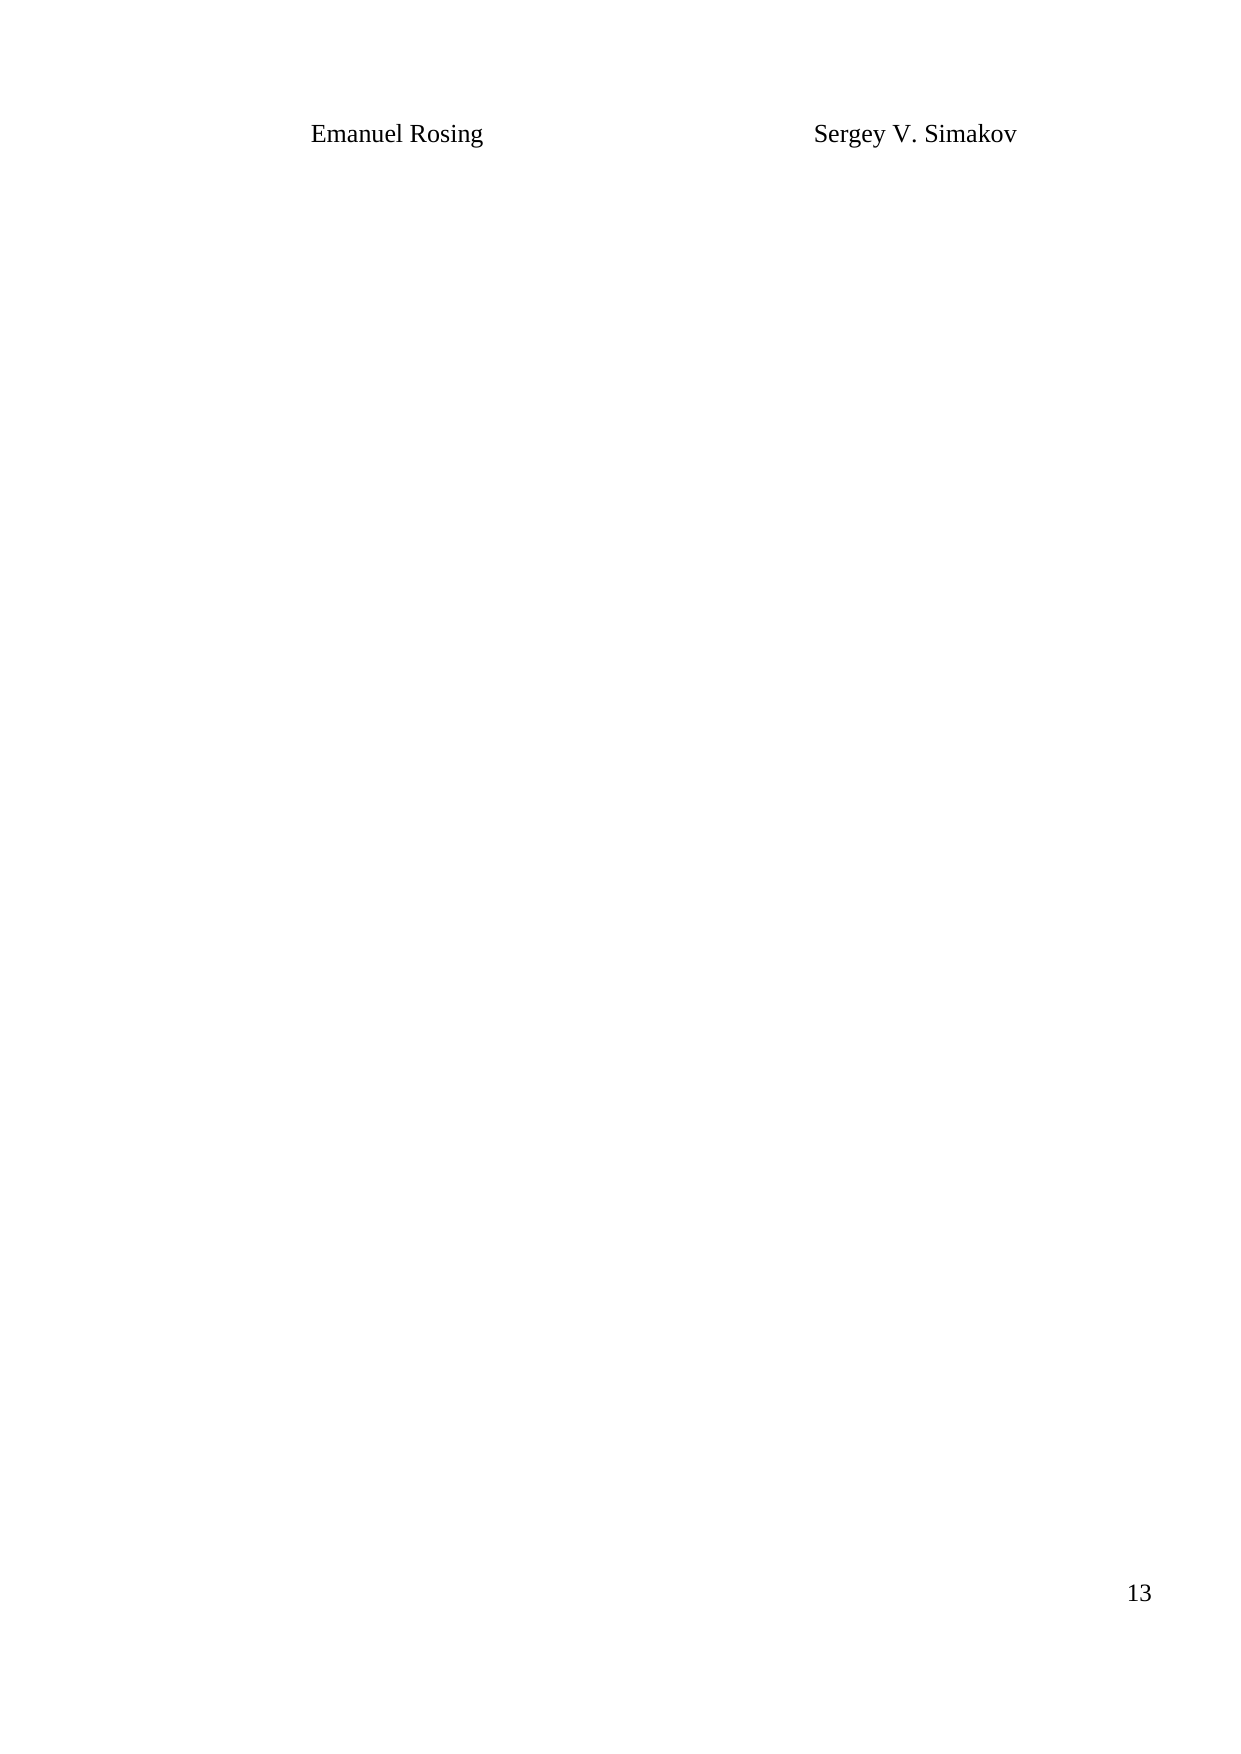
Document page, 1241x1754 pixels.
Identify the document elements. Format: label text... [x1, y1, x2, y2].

table_cell Sergey V. Simakov [646, 118, 1145, 148]
table_cell Emanuel Rosing [148, 118, 646, 148]
